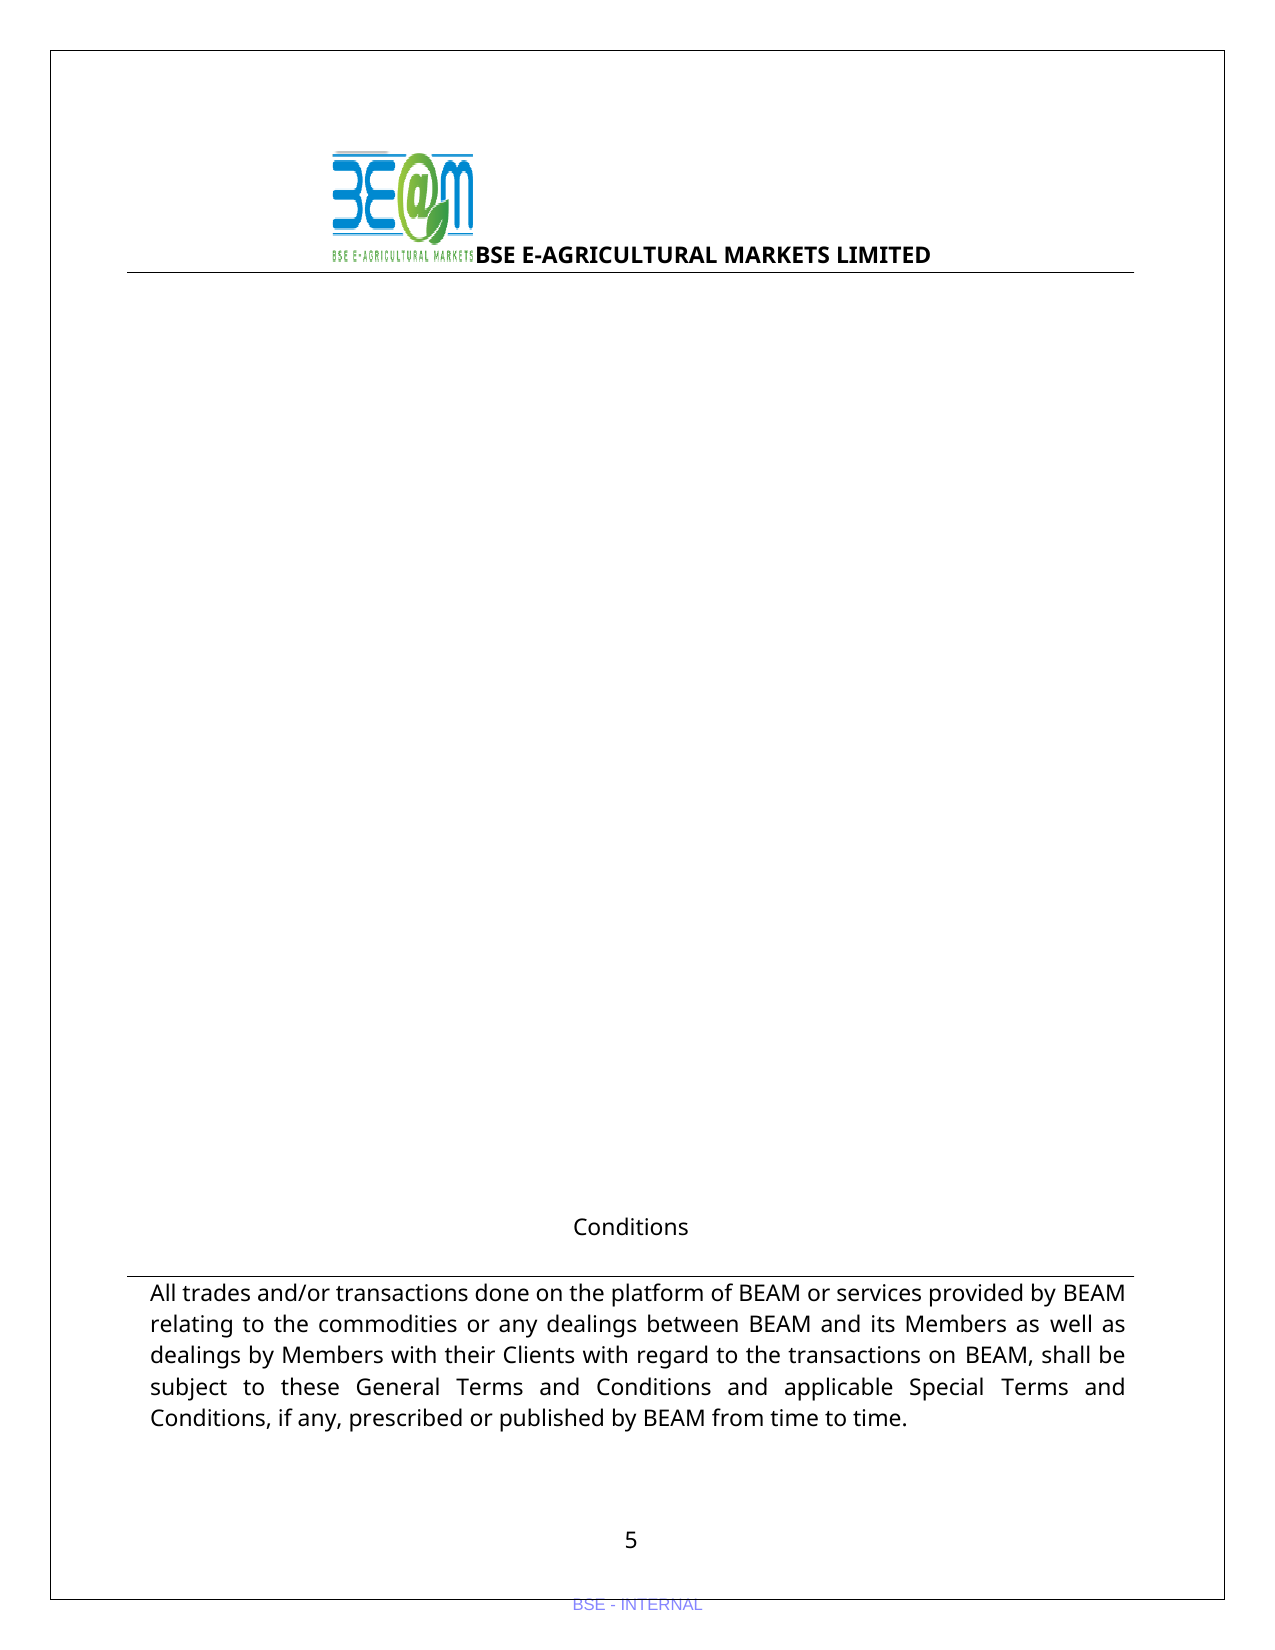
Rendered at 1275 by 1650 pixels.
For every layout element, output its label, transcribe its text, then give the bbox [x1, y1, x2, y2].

text These General Terms and Conditions are made by the BSE E-AGRICULTURAL MARKETS LIMITED (hereinafter referred to as “BEAM” and as per the approval of the Board of Directors of BEAM (“the Authority”) and shall be called the Risk Disclosure and General Terms and Conditions [127, 1211, 1134, 1242]
text All trades and/or transactions done on the platform of BEAM or services provided by BEAM relating to the commodities or any dealings between BEAM and its Members as well as dealings by Members with their Clients with regard to the transactions on BEAM, shall be subject to these General Terms and Conditions and applicable Special Terms and Conditions, if any, prescribed or published by BEAM from time to time. [150, 1277, 1126, 1433]
picture [330, 151, 475, 264]
